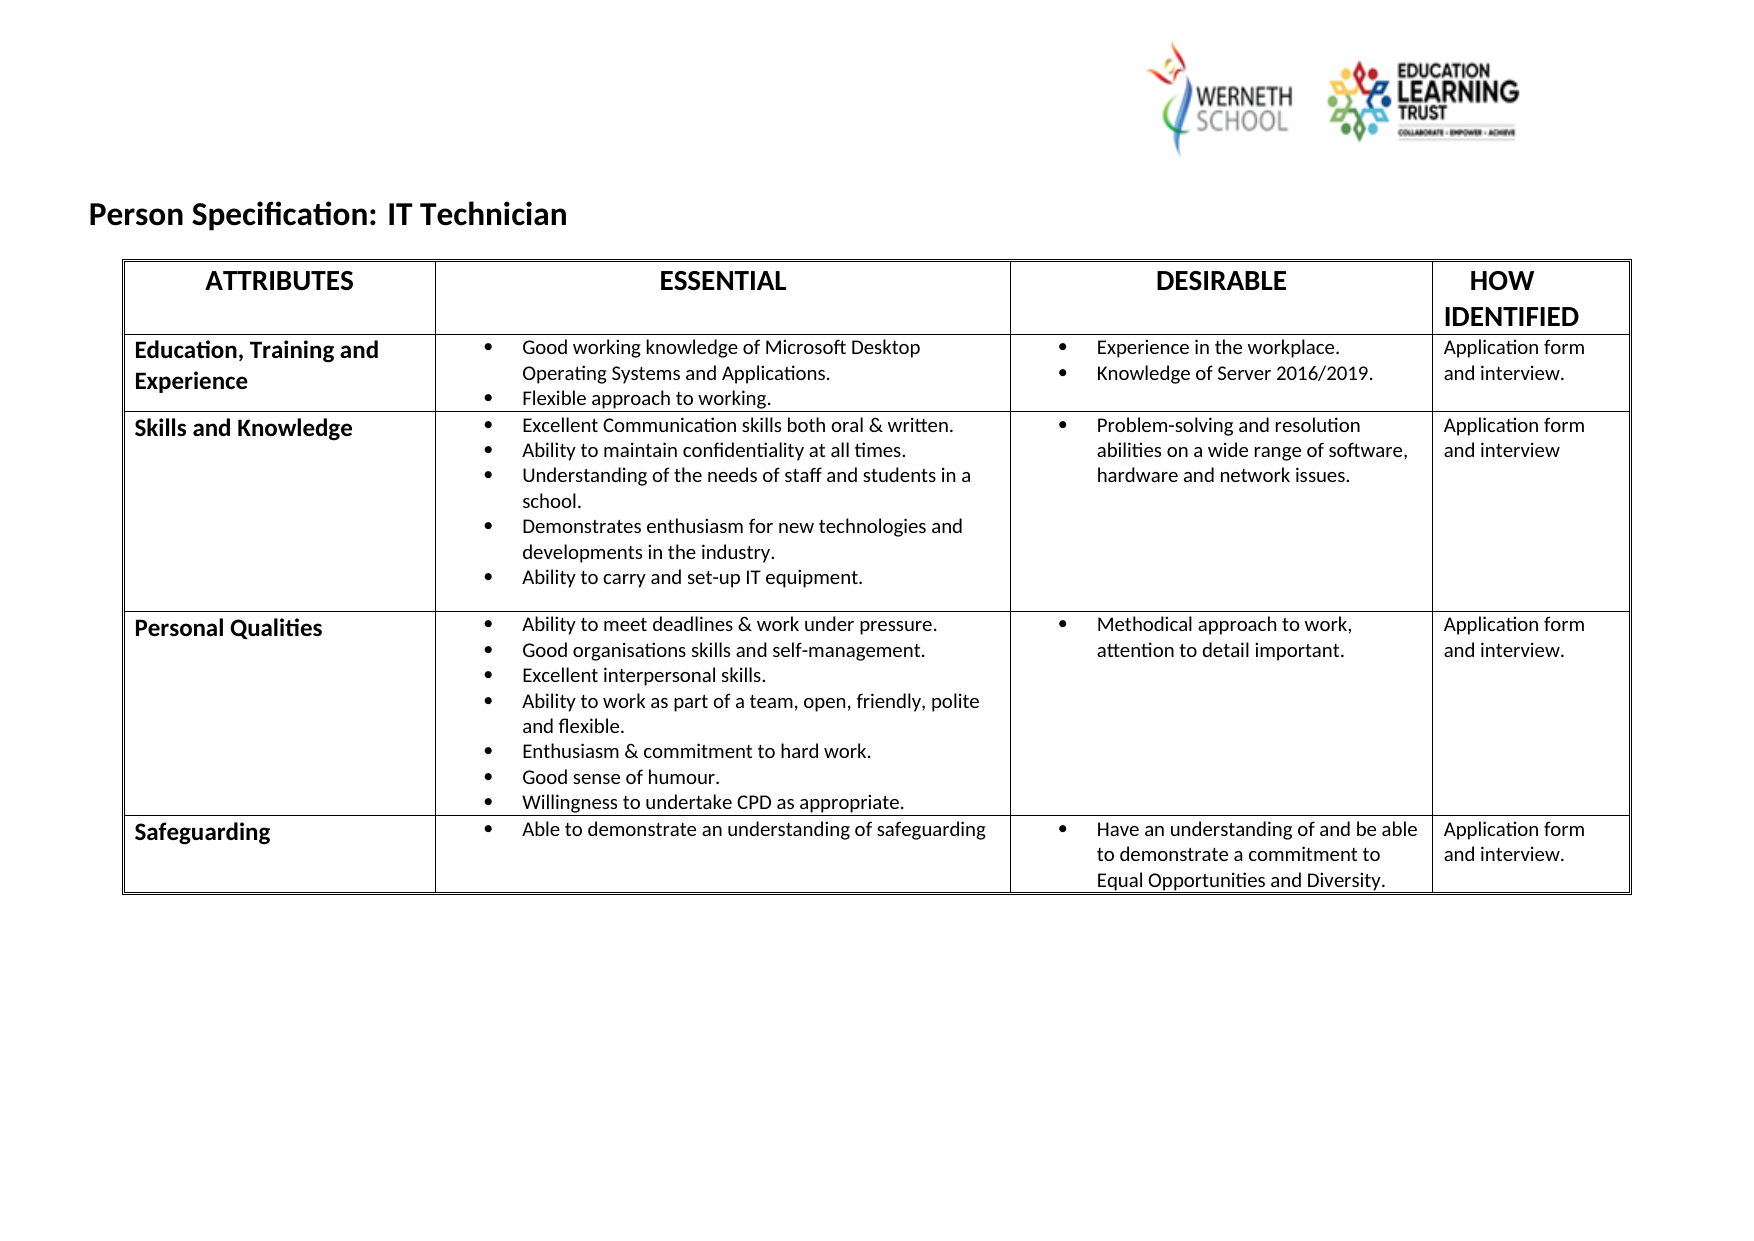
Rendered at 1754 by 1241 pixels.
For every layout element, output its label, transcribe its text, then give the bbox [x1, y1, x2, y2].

table_cell Problem-solving and resolution abilities on a wide range of software, hardware and network issues. [1011, 412, 1432, 611]
table_cell Ability to meet deadlines & work under pressure. Good organisations skills and self-management. Excellent interpersonal skills. Ability to work as part of a team, open, friendly, polite and flexible. Enthusiasm & commitment to hard work. Good sense of humour. Willingness to undertake CPD as appropriate. [436, 612, 1010, 815]
table_cell Education, Training and Experience [125, 335, 435, 411]
table_cell Application form and interview. [1433, 612, 1629, 815]
table_header How IDENTIFIED [1433, 262, 1629, 333]
table_cell Skills and Knowledge [125, 412, 435, 611]
table_cell Experience in the workplace. Knowledge of Server 2016/2019. [1011, 335, 1432, 411]
table_cell Application form and interview. [1433, 335, 1629, 411]
table_cell Excellent Communication skills both oral & written. Ability to maintain confidentiality at all times. Understanding of the needs of staff and students in a school. Demonstrates enthusiasm for new technologies and developments in the industry. Ability to carry and set-up IT equipment. [436, 412, 1010, 611]
table_header Attributes [125, 262, 435, 333]
table_cell Personal Qualities [125, 612, 435, 815]
picture [1131, 27, 1608, 193]
table_cell Methodical approach to work, attention to detail important. [1011, 612, 1432, 815]
table_cell Application form and interview [1433, 412, 1629, 611]
subtitle Person Specification: IT Technician [89, 193, 1665, 234]
table_cell Safeguarding [125, 816, 435, 892]
table_cell Have an understanding of and be able to demonstrate a commitment to Equal Opportunities and Diversity. [1011, 816, 1432, 892]
table_header Desirable [1011, 262, 1432, 333]
table_cell Able to demonstrate an understanding of safeguarding [436, 816, 1010, 892]
table_cell Good working knowledge of Microsoft Desktop Operating Systems and Applications. Flexible approach to working. [436, 335, 1010, 411]
table_header Essential [436, 262, 1010, 333]
table_cell Application form and interview. [1433, 816, 1629, 892]
